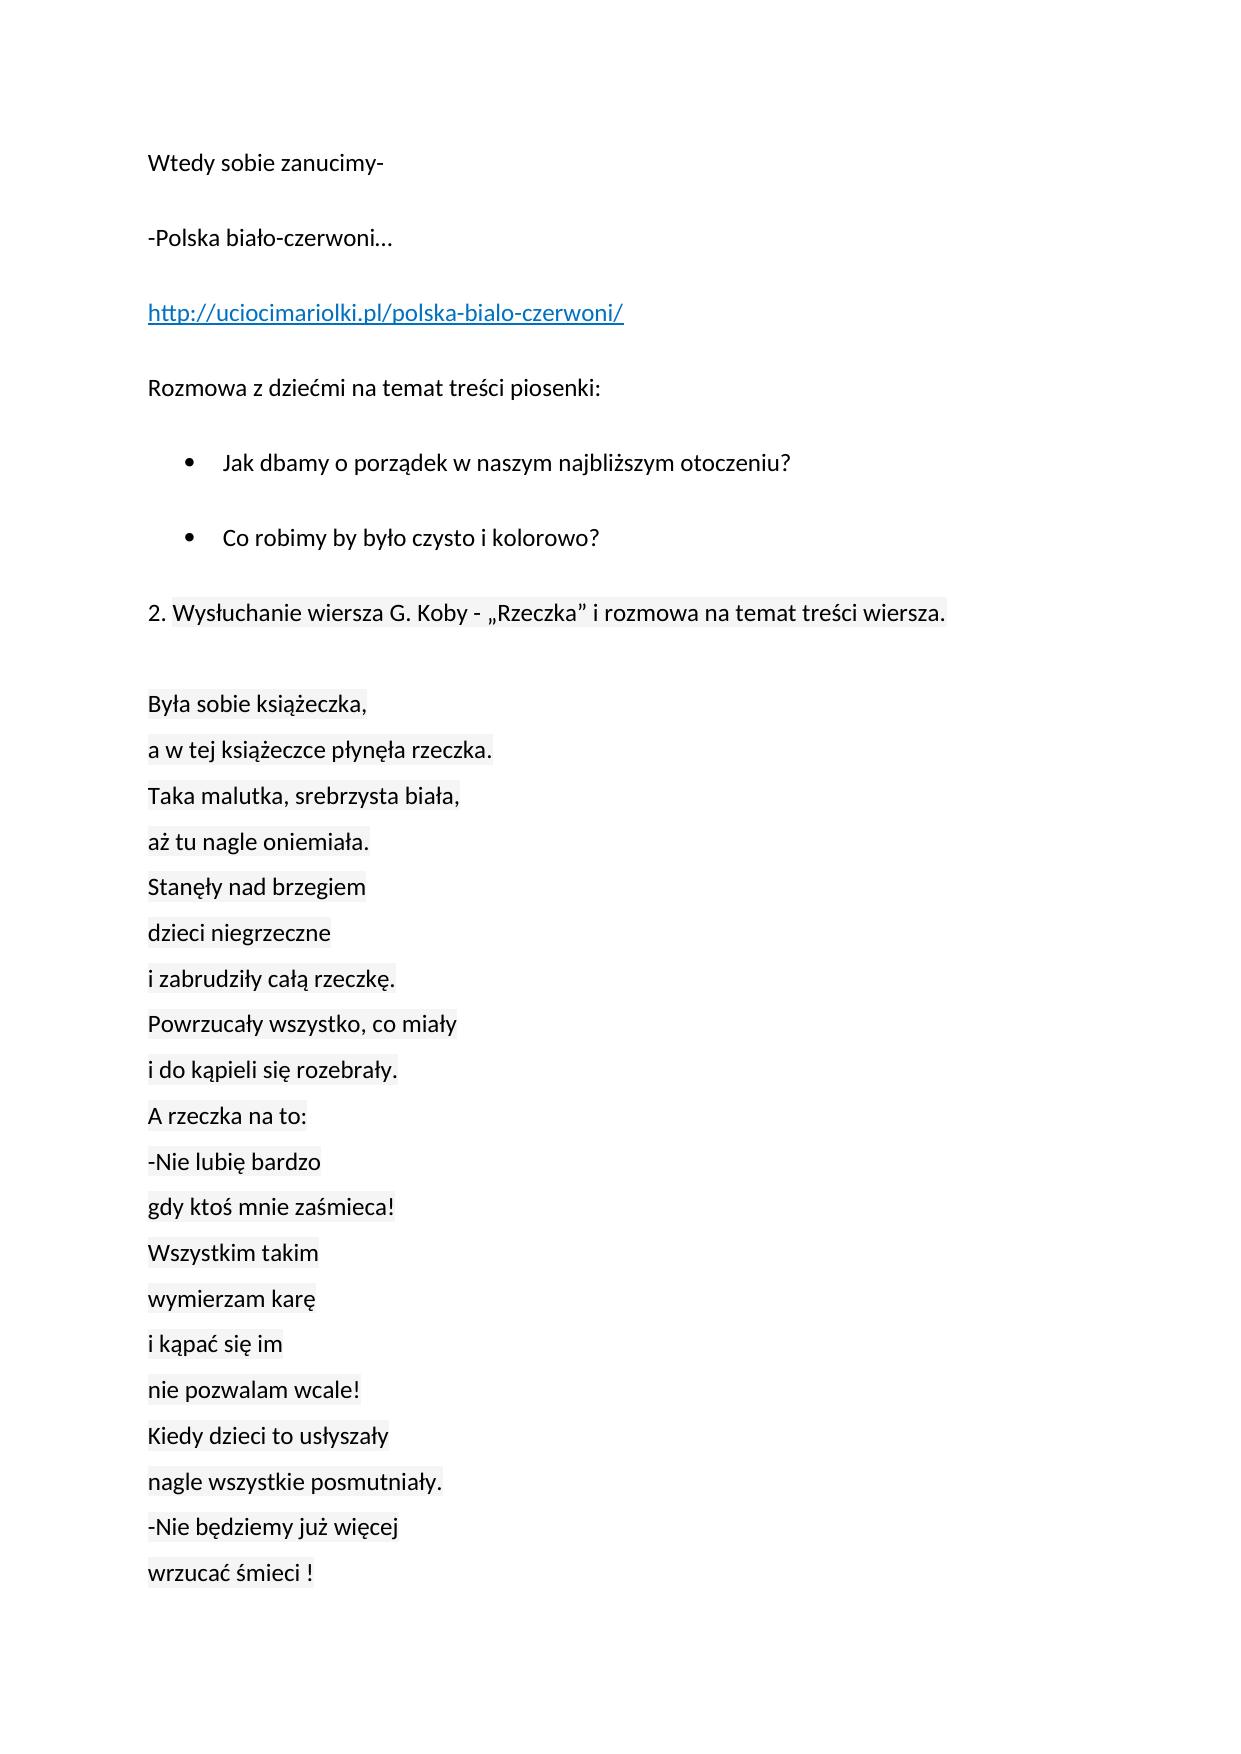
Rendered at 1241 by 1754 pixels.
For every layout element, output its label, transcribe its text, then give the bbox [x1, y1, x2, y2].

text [148, 597, 1093, 1588]
list Jak dbamy o porządek w naszym najbliższym otoczeniu? [185, 447, 1093, 478]
text Rozmowa z dziećmi na temat treści piosenki: [148, 372, 1093, 403]
list Co robimy by było czysto i kolorowo? [185, 522, 1093, 553]
text http://uciocimariolki.pl/polska-bialo-czerwoni/ [148, 297, 1093, 328]
text Wtedy sobie zanucimy- [148, 148, 1093, 178]
text -Polska biało-czerwoni… [148, 222, 1093, 253]
